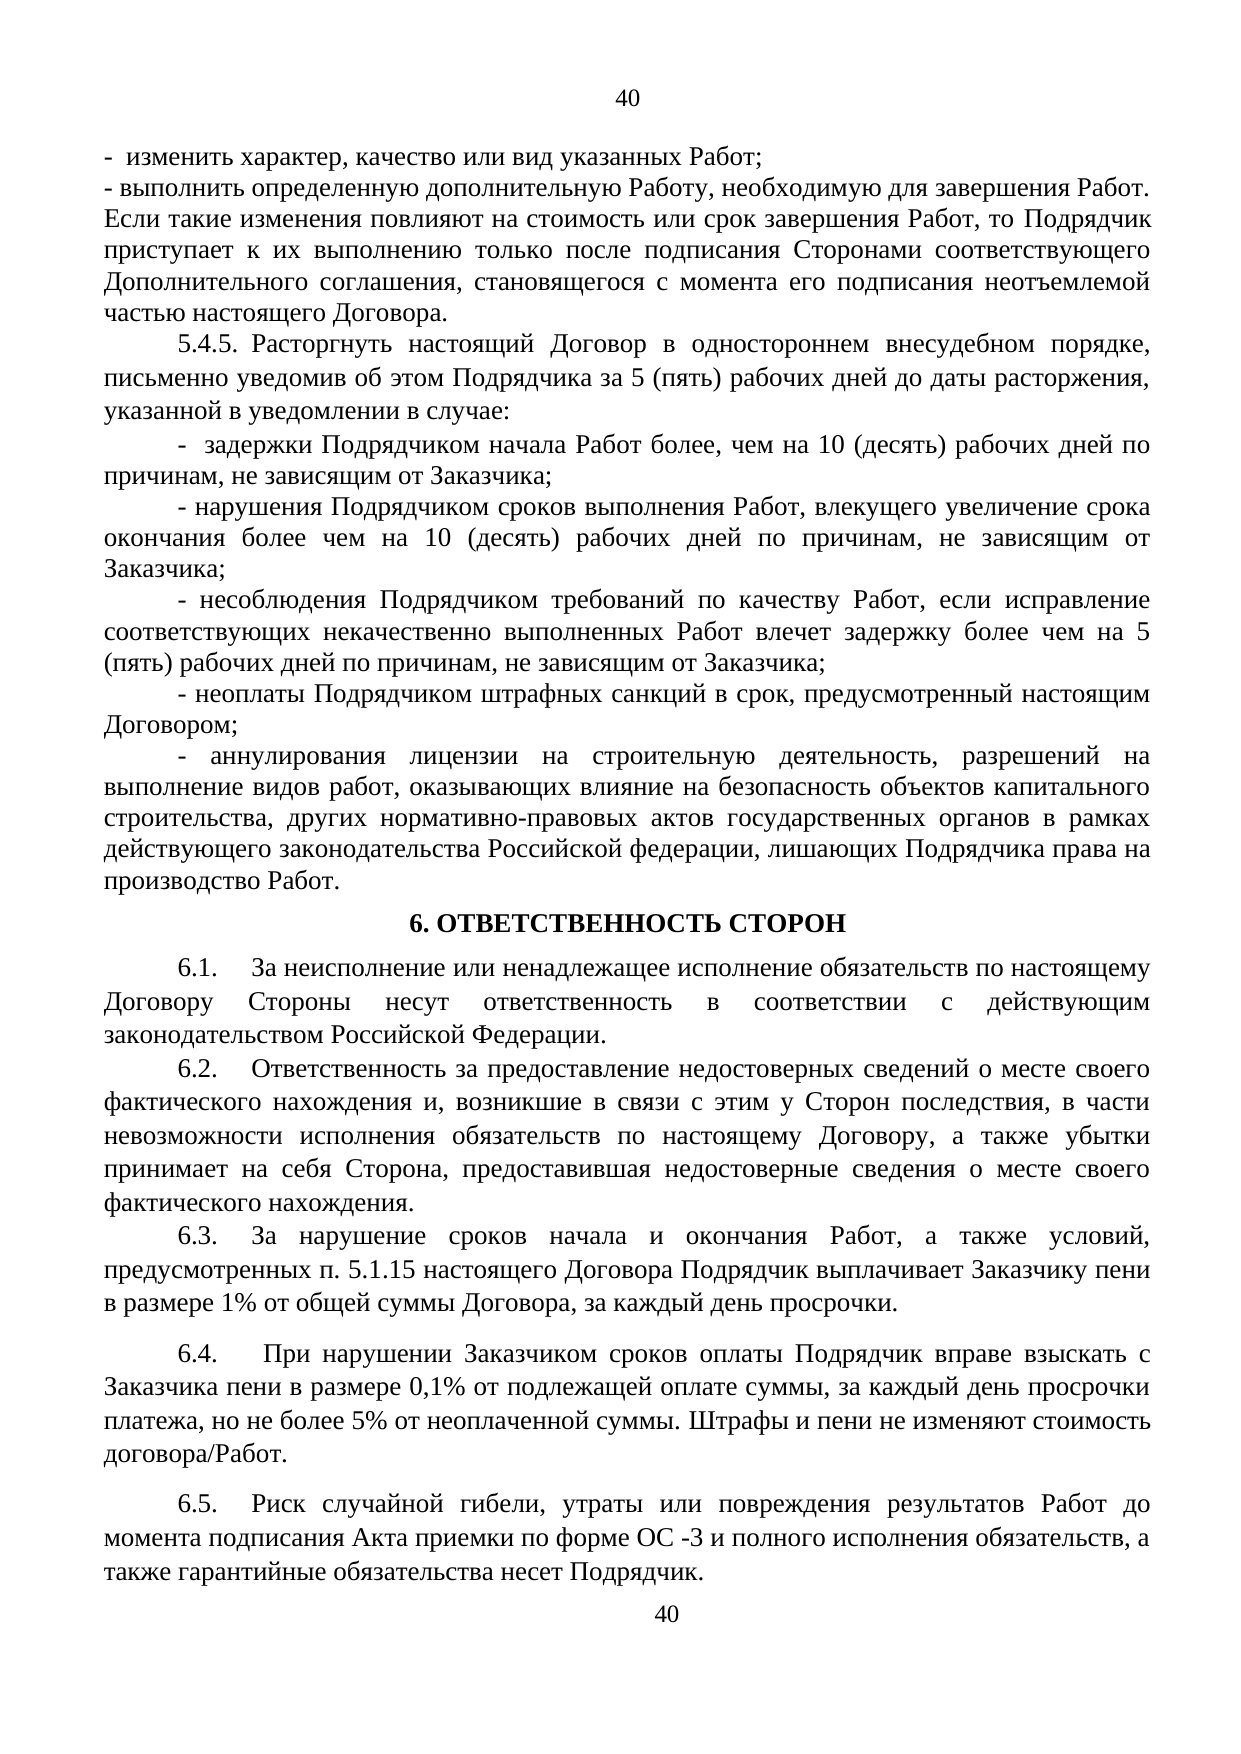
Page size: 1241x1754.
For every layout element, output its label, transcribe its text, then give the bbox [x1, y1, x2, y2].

text - неоплаты Подрядчиком штрафных санкций в срок, предусмотренный настоящим Договором; [103, 677, 1152, 739]
text - несоблюдения Подрядчиком требований по качеству Работ, если исправление соответствующих некачественно выполненных Работ влечет задержку более чем на 5 (пять) рабочих дней по причинам, не зависящим от Заказчика; [103, 583, 1152, 677]
text - выполнить определенную дополнительную Работу, необходимую для завершения Работ. [103, 171, 1152, 202]
text - изменить характер, качество или вид указанных Работ; [103, 140, 1152, 171]
list Риск случайной гибели, утраты или повреждения результатов Работ до момента подписания Акта приемки по форме ОС -3 и полного исполнения обязательств, а также гарантийные обязательства несет Подрядчик. [103, 1487, 1152, 1586]
list За нарушение сроков начала и окончания Работ, а также условий, предусмотренных п. 5.1.15 настоящего Договора Подрядчик выплачивает Заказчику пени в размере 1% от общей суммы Договора, за каждый день просрочки. [103, 1219, 1152, 1318]
text Если такие изменения повлияют на стоимость или срок завершения Работ, то Подрядчик приступает к их выполнению только после подписания Сторонами соответствующего Дополнительного соглашения, становящегося с момента его подписания неотъемлемой частью настоящего Договора. [103, 202, 1152, 327]
text - задержки Подрядчиком начала Работ более, чем на 10 (десять) рабочих дней по причинам, не зависящим от Заказчика; [103, 428, 1152, 490]
text - аннулирования лицензии на строительную деятельность, разрешений на выполнение видов работ, оказывающих влияние на безопасность объектов капитального строительства, других нормативно-правовых актов государственных органов в рамках действующего законодательства Российской федерации, лишающих Подрядчика права на производство Работ. [103, 739, 1152, 895]
text - нарушения Подрядчиком сроков выполнения Работ, влекущего увеличение срока окончания более чем на 10 (десять) рабочих дней по причинам, не зависящим от Заказчика; [103, 490, 1152, 583]
list За неисполнение или ненадлежащее исполнение обязательств по настоящему Договору Стороны несут ответственность в соответствии с действующим законодательством Российской Федерации. [103, 951, 1152, 1049]
list Расторгнуть настоящий Договор в одностороннем внесудебном порядке, письменно уведомив об этом Подрядчика за 5 (пять) рабочих дней до даты расторжения, указанной в уведомлении в случае: [103, 327, 1152, 425]
list При нарушении Заказчиком сроков оплаты Подрядчик вправе взыскать с Заказчика пени в размере 0,1% от подлежащей оплате суммы, за каждый день просрочки платежа, но не более 5% от неоплаченной суммы. Штрафы и пени не изменяют стоимость договора/Работ. [103, 1337, 1152, 1468]
text 6. ОТВЕТСТВЕННОСТЬ СТОРОН [103, 907, 1152, 938]
list Ответственность за предоставление недостоверных сведений о месте своего фактического нахождения и, возникшие в связи с этим у Сторон последствия, в части невозможности исполнения обязательств по настоящему Договору, а также убытки принимает на себя Сторона, предоставившая недостоверные сведения о месте своего фактического нахождения. [103, 1052, 1152, 1217]
